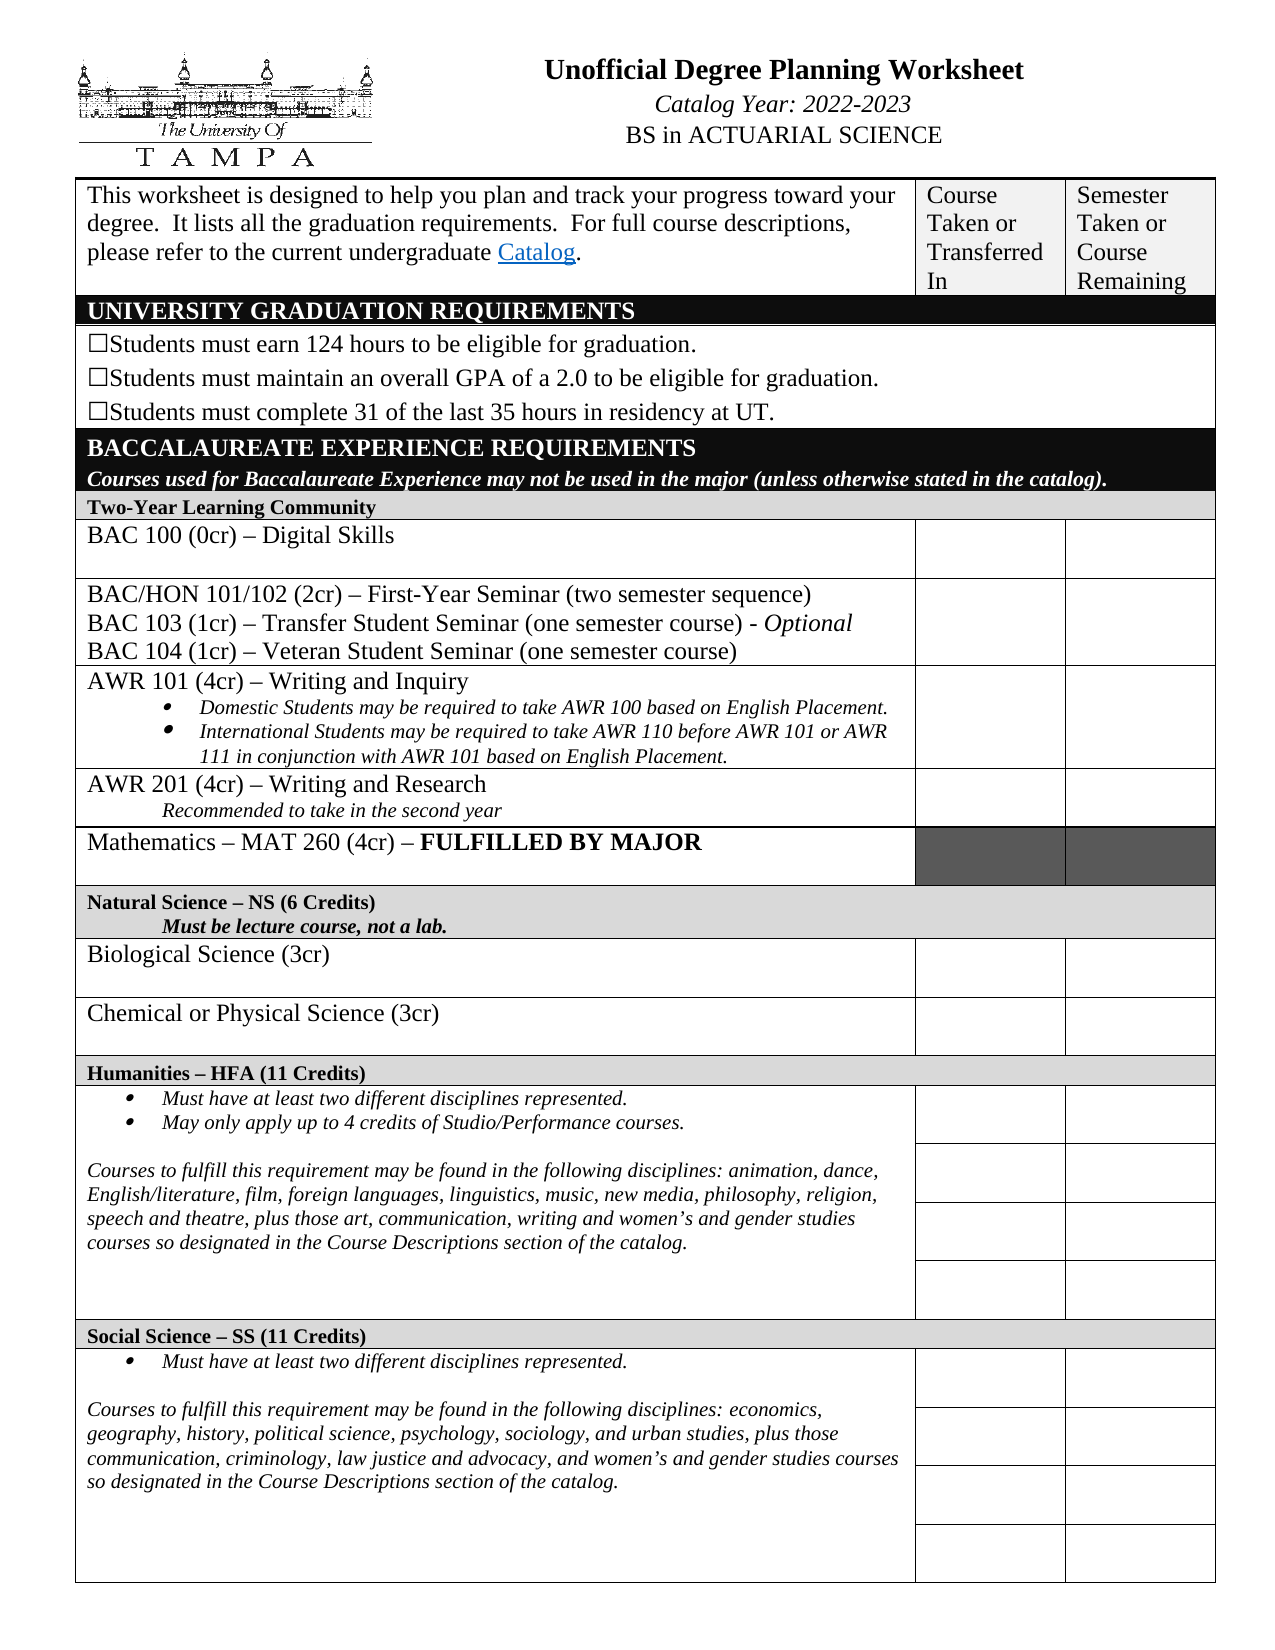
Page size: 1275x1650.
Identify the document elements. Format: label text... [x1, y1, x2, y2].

table_cell Must have at least two different disciplines represented. May only apply up to 4 credits of Studio/Performance courses. Courses to fulfill this requirement may be found in the following disciplines: animation, dance, English/literature, film, foreign languages, linguistics, music, new media, philosophy, religion, speech and theatre, plus those art, communication, writing and women’s and gender studies courses so designated in the Course Descriptions section of the catalog. [76, 1086, 915, 1319]
table_cell [916, 769, 1065, 826]
table_cell [916, 1203, 1065, 1260]
table_cell [1066, 1203, 1215, 1260]
table_cell [1066, 579, 1215, 665]
table_cell [1066, 1086, 1215, 1143]
table_cell [1066, 1466, 1215, 1524]
table_cell [1066, 1349, 1215, 1407]
table_cell [916, 828, 1065, 885]
table_cell [916, 1408, 1065, 1465]
table_cell [1066, 520, 1215, 578]
table_cell [916, 998, 1065, 1055]
table_cell Mathematics – MAT 260 (4cr) – FULFILLED BY MAJOR [76, 828, 915, 885]
table_cell Students must earn 124 hours to be eligible for graduation. Students must maintain an overall GPA of a 2.0 to be eligible for graduation. Students must complete 31 of the last 35 hours in residency at UT. [76, 326, 1215, 428]
table_cell [916, 579, 1065, 665]
table_header Course Taken or Transferred In [916, 180, 1065, 295]
table_cell [1066, 1525, 1215, 1582]
table_cell [1066, 828, 1215, 885]
table_header Semester Taken or Course Remaining [1066, 180, 1215, 295]
table_cell [916, 1261, 1065, 1319]
table_cell [916, 1349, 1065, 1407]
table_cell BACCALAUREATE EXPERIENCE REQUIREMENTS Courses used for Baccalaureate Experience may not be used in the major (unless otherwise stated in the catalog). [76, 429, 1215, 491]
table_cell Chemical or Physical Science (3cr) [76, 998, 915, 1055]
table_cell BAC/HON 101/102 (2cr) – First-Year Seminar (two semester sequence) BAC 103 (1cr) – Transfer Student Seminar (one semester course) - Optional BAC 104 (1cr) – Veteran Student Seminar (one semester course) [76, 579, 915, 665]
table_cell [916, 1144, 1065, 1202]
table_cell [916, 1086, 1065, 1143]
table_cell [916, 1525, 1065, 1582]
table_cell UNIVERSITY GRADUATION REQUIREMENTS [76, 296, 1215, 324]
table_cell Two-Year Learning Community [76, 491, 1215, 519]
table_cell [1066, 939, 1215, 997]
table_cell Must have at least two different disciplines represented. Courses to fulfill this requirement may be found in the following disciplines: economics, geography, history, political science, psychology, sociology, and urban studies, plus those communication, criminology, law justice and advocacy, and women’s and gender studies courses so designated in the Course Descriptions section of the catalog. [76, 1349, 915, 1582]
table_cell [916, 666, 1065, 768]
table_cell [1066, 998, 1215, 1055]
table_cell [916, 939, 1065, 997]
table_cell BAC 100 (0cr) – Digital Skills [76, 520, 915, 578]
table_cell [1066, 1261, 1215, 1319]
table_cell [1066, 666, 1215, 768]
table_cell [1066, 769, 1215, 826]
table_cell [1066, 1144, 1215, 1202]
table_cell Natural Science – NS (6 Credits) Must be lecture course, not a lab. [76, 886, 1215, 938]
table_cell [916, 1466, 1065, 1524]
table_cell AWR 101 (4cr) – Writing and Inquiry Domestic Students may be required to take AWR 100 based on English Placement. International Students may be required to take AWR 110 before AWR 101 or AWR 111 in conjunction with AWR 101 based on English Placement. [76, 666, 915, 768]
table_cell Social Science – SS (11 Credits) [76, 1320, 1215, 1348]
table_cell [916, 520, 1065, 578]
table_cell Biological Science (3cr) [76, 939, 915, 997]
table_header This worksheet is designed to help you plan and track your progress toward your degree. It lists all the graduation requirements. For full course descriptions, please refer to the current undergraduate Catalog. [76, 180, 915, 295]
table_cell [1066, 1408, 1215, 1465]
table_cell Humanities – HFA (11 Credits) [76, 1056, 1215, 1085]
table_cell AWR 201 (4cr) – Writing and Research Recommended to take in the second year [76, 769, 915, 826]
